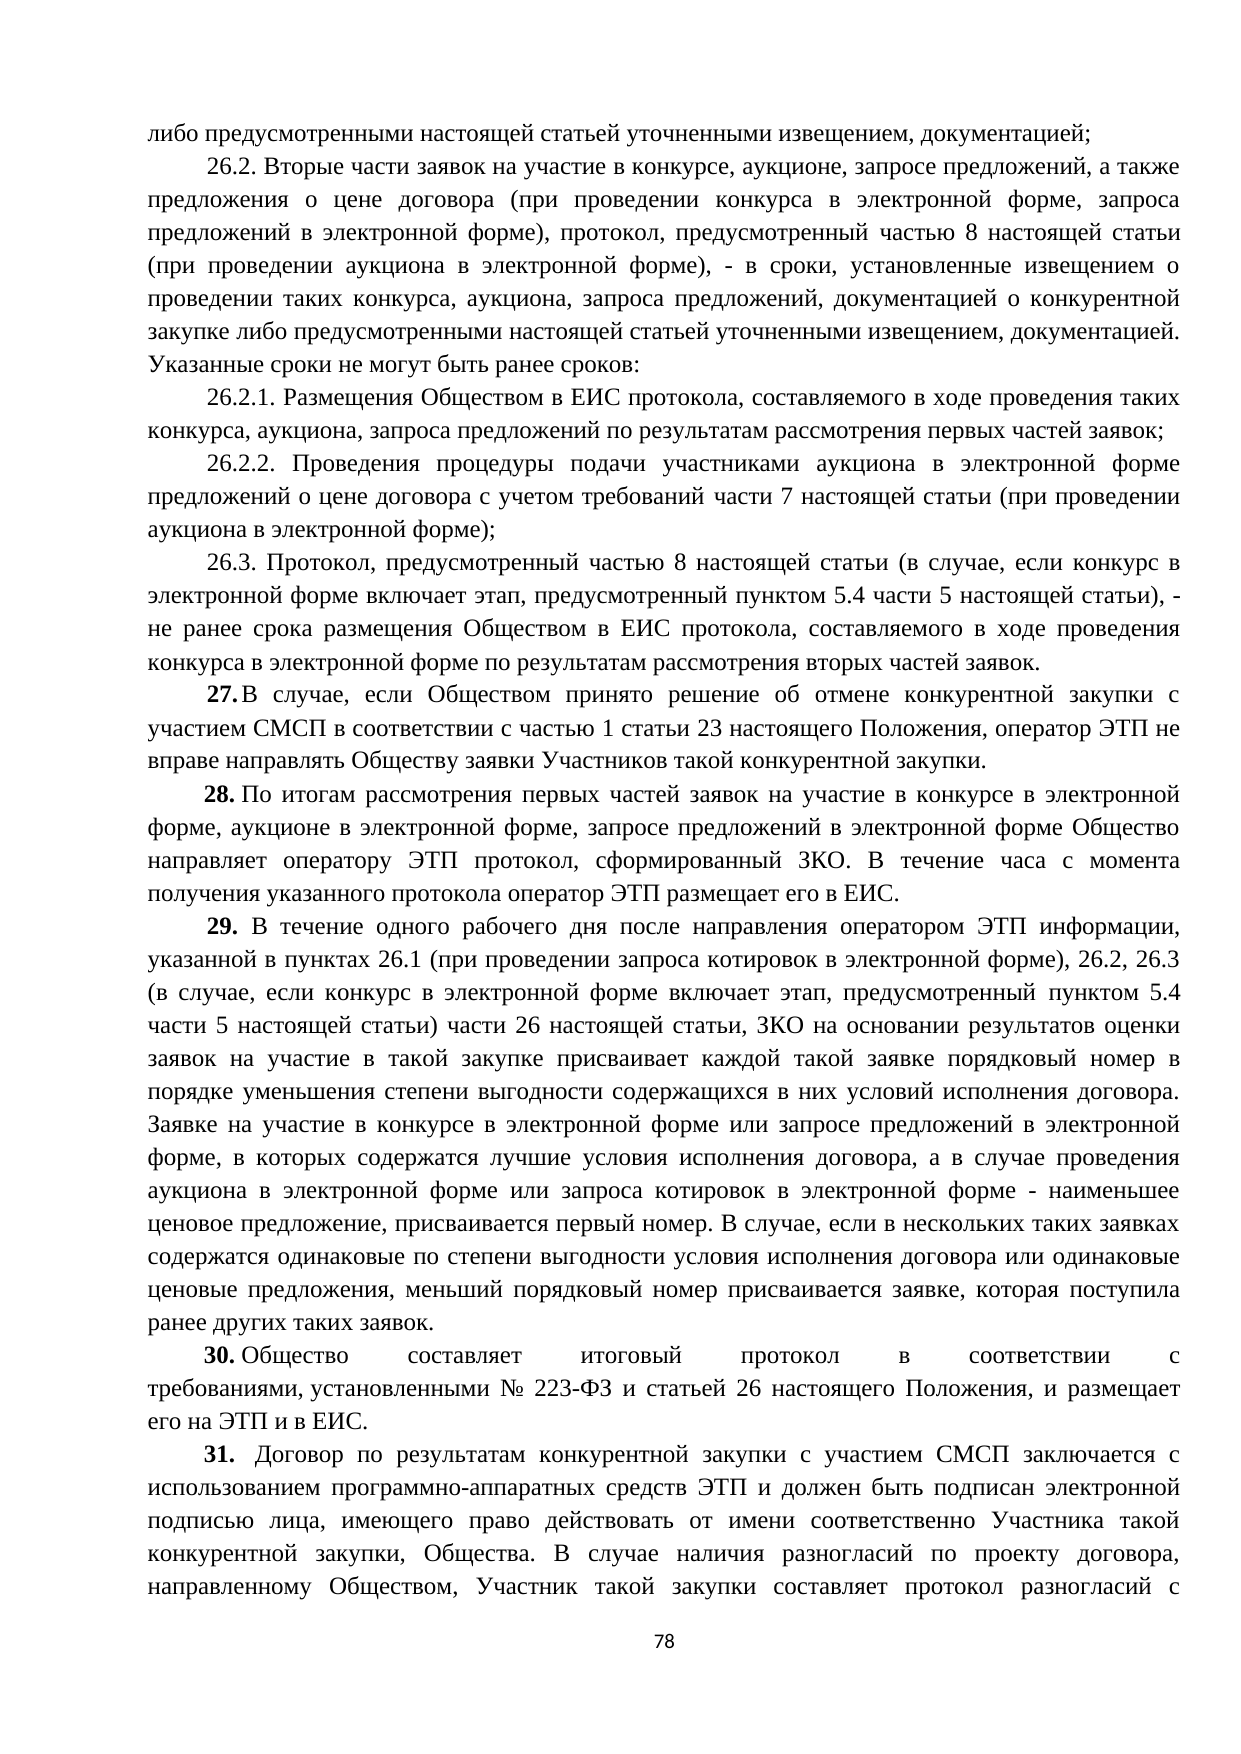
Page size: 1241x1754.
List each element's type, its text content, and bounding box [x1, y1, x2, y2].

text 26.2. Вторые части заявок на участие в конкурсе, аукционе, запросе предложений, а также предложения о цене договора (при проведении конкурса в электронной форме, запроса предложений в электронной форме), протокол, предусмотренный частью 8 настоящей статьи (при проведении аукциона в электронной форме), - в сроки, установленные извещением о проведении таких конкурса, аукциона, запроса предложений, документацией о конкурентной закупке либо предусмотренными настоящей статьей уточненными извещением, документацией. Указанные сроки не могут быть ранее сроков: [147, 151, 1181, 378]
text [147, 118, 1181, 147]
list В течение одного рабочего дня после направления оператором ЭТП информации, указанной в пунктах 26.1 (при проведении запроса котировок в электронной форме), 26.2, 26.3 (в случае, если конкурс в электронной форме включает этап, предусмотренный пунктом 5.4 части 5 настоящей статьи) части 26 настоящей статьи, ЗКО на основании результатов оценки заявок на участие в такой закупке присваивает каждой такой заявке порядковый номер в порядке уменьшения степени выгодности содержащихся в них условий исполнения договора. Заявке на участие в конкурсе в электронной форме или запросе предложений в электронной форме, в которых содержатся лучшие условия исполнения договора, а в случае проведения аукциона в электронной форме или запроса котировок в электронной форме - наименьшее ценовое предложение, присваивается первый номер. В случае, если в нескольких таких заявках содержатся одинаковые по степени выгодности условия исполнения договора или одинаковые ценовые предложения, меньший порядковый номер присваивается заявке, которая поступила ранее других таких заявок. [147, 911, 1181, 1336]
text 26.2.1. Размещения Обществом в ЕИС протокола, составляемого в ходе проведения таких конкурса, аукциона, запроса предложений по результатам рассмотрения первых частей заявок; [147, 382, 1181, 444]
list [147, 1439, 1181, 1600]
text 26.3. Протокол, предусмотренный частью 8 настоящей статьи (в случае, если конкурс в электронной форме включает этап, предусмотренный пунктом 5.4 части 5 настоящей статьи), - не ранее срока размещения Обществом в ЕИС протокола, составляемого в ходе проведения конкурса в электронной форме по результатам рассмотрения вторых частей заявок. [147, 547, 1181, 675]
text 26.2.2. Проведения процедуры подачи участниками аукциона в электронной форме предложений о цене договора с учетом требований части 7 настоящей статьи (при проведении аукциона в электронной форме); [147, 448, 1181, 543]
list Общество составляет итоговый протокол в соответствии с требованиями, установленными № 223-ФЗ и статьей 26 настоящего Положения, и размещает его на ЭТП и в ЕИС. [147, 1340, 1181, 1435]
list В случае, если Обществом принято решение об отмене конкурентной закупки с участием СМСП в соответствии с частью 1 статьи 23 настоящего Положения, оператор ЭТП не вправе направлять Обществу заявки Участников такой конкурентной закупки. [147, 679, 1181, 774]
list По итогам рассмотрения первых частей заявок на участие в конкурсе в электронной форме, аукционе в электронной форме, запросе предложений в электронной форме Общество направляет оператору ЭТП протокол, сформированный ЗКО. В течение часа с момента получения указанного протокола оператор ЭТП размещает его в ЕИС. [147, 779, 1181, 906]
